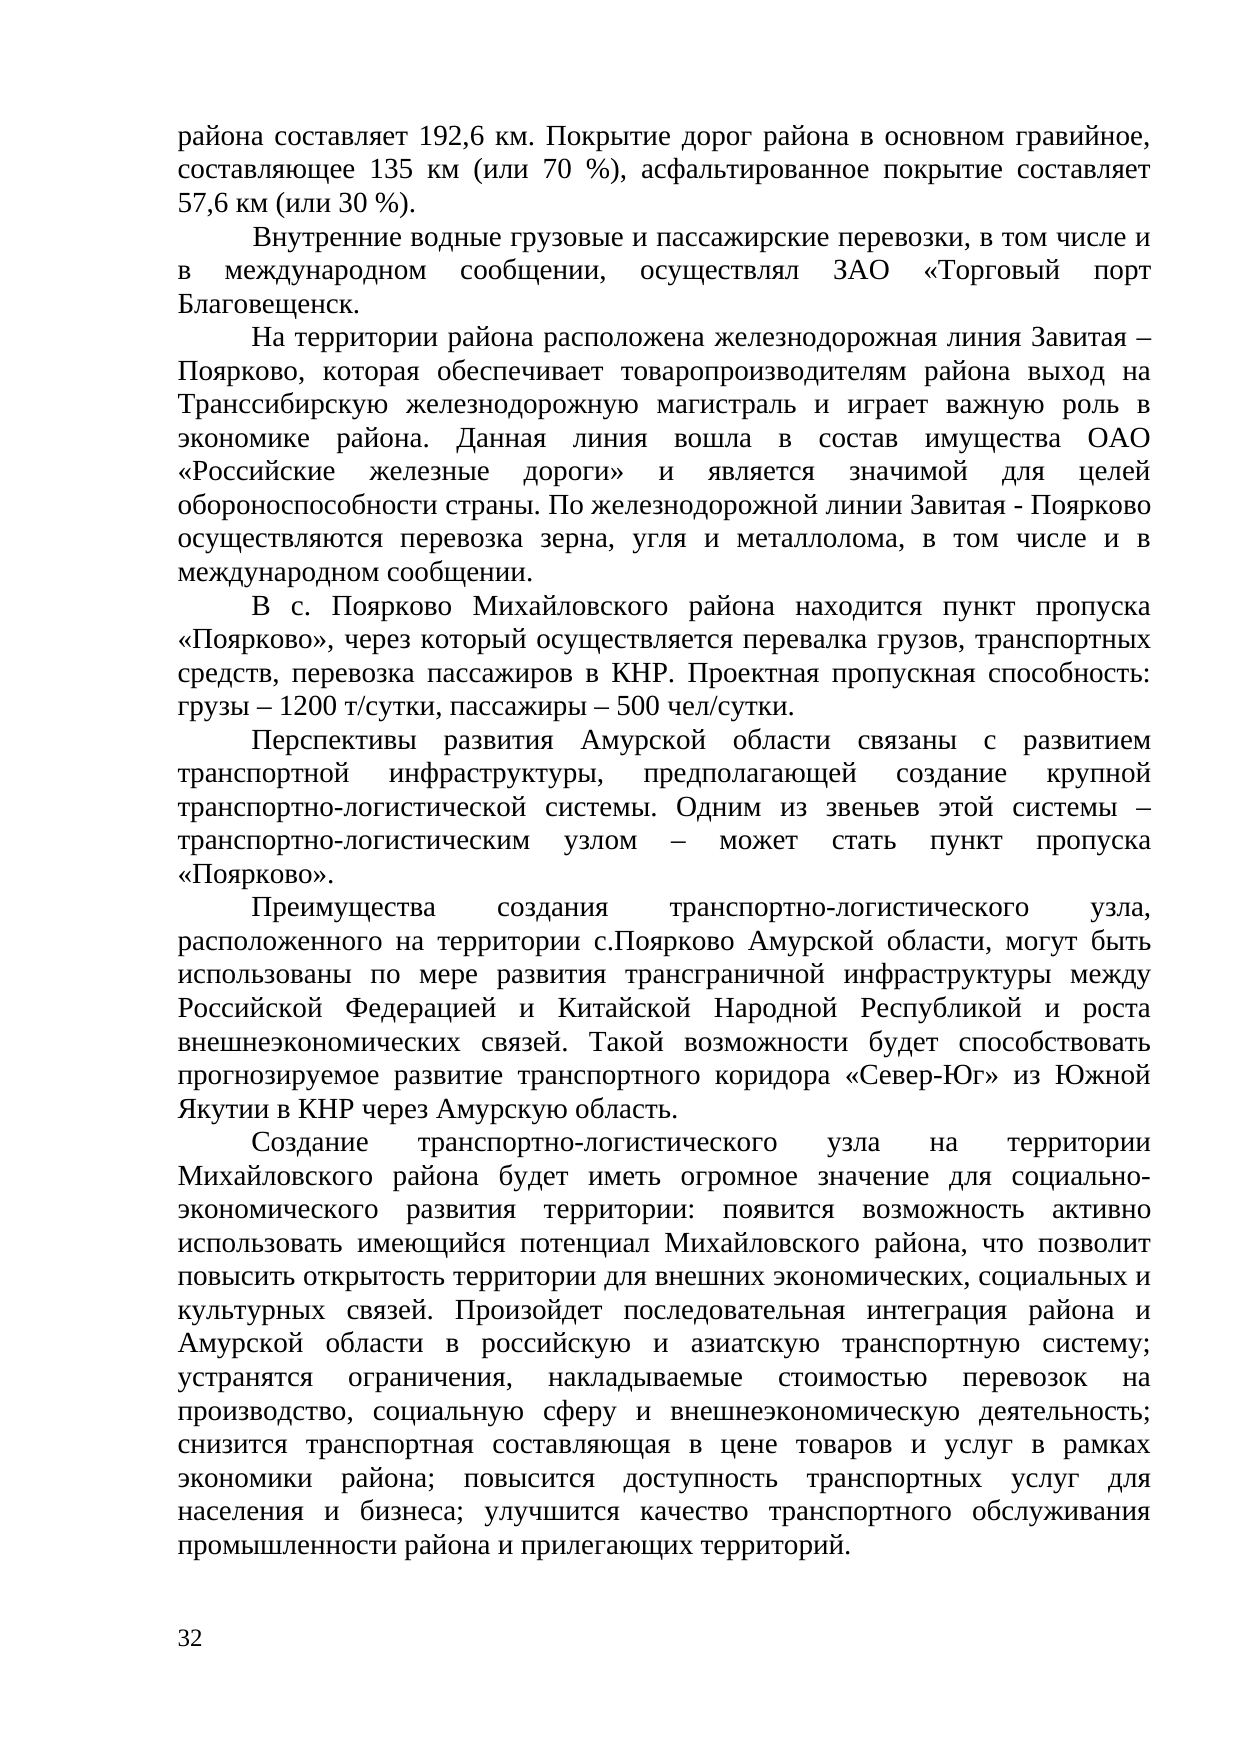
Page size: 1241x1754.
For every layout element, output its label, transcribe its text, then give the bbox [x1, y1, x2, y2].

text Перспективы развития Амурской области связаны с развитием транспортной инфраструктуры, предполагающей создание крупной транспортно-логистической системы. Одним из звеньев этой системы – транспортно-логистическим узлом – может стать пункт пропуска «Поярково». [177, 722, 1152, 889]
text Преимущества создания транспортно-логистического узла, расположенного на территории с.Поярково Амурской области, могут быть использованы по мере развития трансграничной инфраструктуры между Российской Федерацией и Китайской Народной Республикой и роста внешнеэкономических связей. Такой возможности будет способствовать прогнозируемое развитие транспортного коридора «Север-Юг» из Южной Якутии в КНР через Амурскую область. [177, 889, 1152, 1124]
text Внутренние водные грузовые и пассажирские перевозки, в том числе и в международном сообщении, осуществлял ЗАО «Торговый порт Благовещенск. [177, 219, 1152, 319]
text На территории района расположена железнодорожная линия Завитая – Поярково, которая обеспечивает товаропроизводителям района выход на Транссибирскую железнодорожную магистраль и играет важную роль в экономике района. Данная линия вошла в состав имущества ОАО «Российские железные дороги» и является значимой для целей обороноспособности страны. По железнодорожной линии Завитая - Поярково осуществляются перевозка зерна, угля и металлолома, в том числе и в международном сообщении. [177, 319, 1152, 588]
text В с. Поярково Михайловского района находится пункт пропуска «Поярково», через который осуществляется перевалка грузов, транспортных средств, перевозка пассажиров в КНР. Проектная пропускная способность: грузы – 1200 т/сутки, пассажиры – 500 чел/сутки. [177, 588, 1152, 722]
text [177, 118, 1152, 219]
text Создание транспортно-логистического узла на территории Михайловского района будет иметь огромное значение для социально-экономического развития территории: появится возможность активно использовать имеющийся потенциал Михайловского района, что позволит повысить открытость территории для внешних экономических, социальных и культурных связей. Произойдет последовательная интеграция района и Амурской области в российскую и азиатскую транспортную систему; устранятся ограничения, накладываемые стоимостью перевозок на производство, социальную сферу и внешнеэкономическую деятельность; снизится транспортная составляющая в цене товаров и услуг в рамках экономики района; повысится доступность транспортных услуг для населения и бизнеса; улучшится качество транспортного обслуживания промышленности района и прилегающих территорий. [177, 1124, 1152, 1560]
